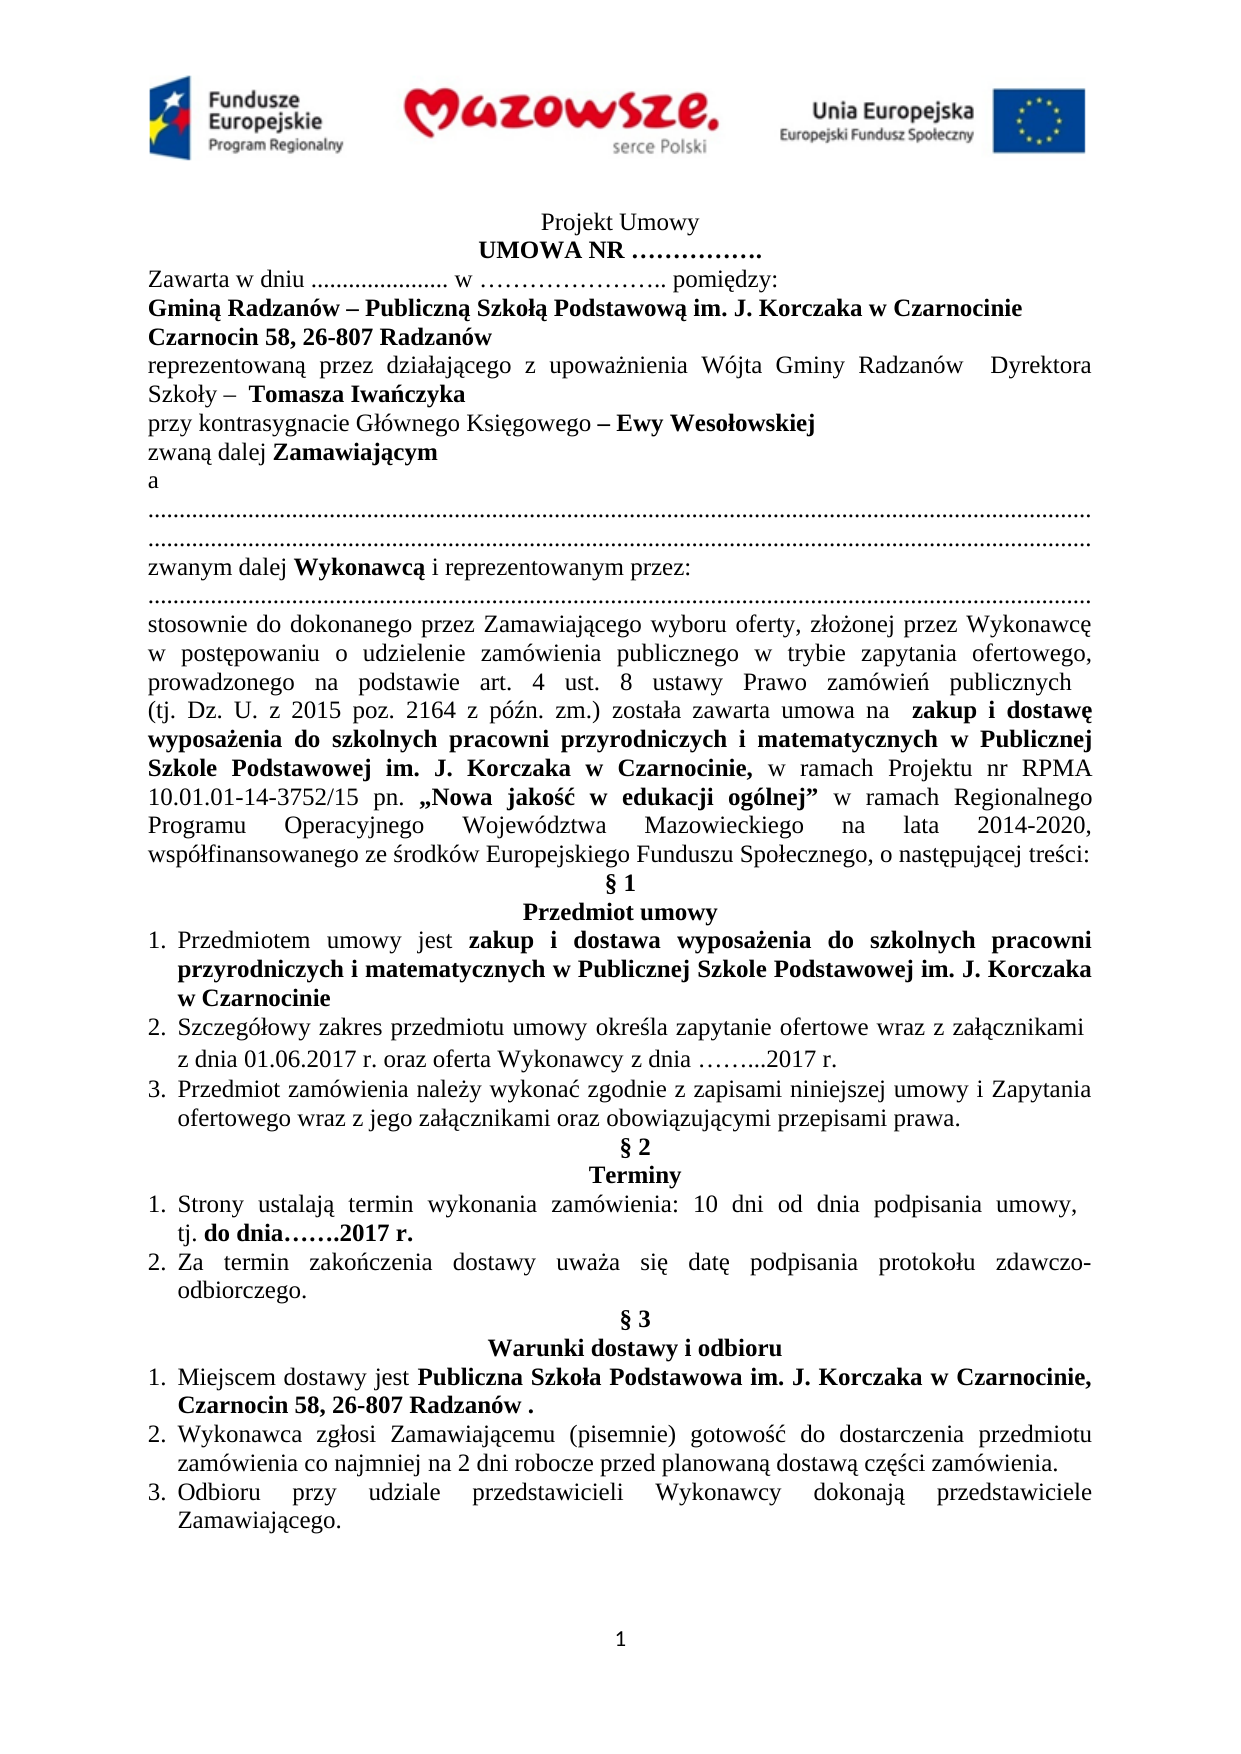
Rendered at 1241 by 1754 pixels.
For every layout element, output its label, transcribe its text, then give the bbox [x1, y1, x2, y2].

text Zawarta w dniu ...................... w ………………….. pomiędzy: [148, 264, 1093, 293]
list Miejscem dostawy jest Publiczna Szkoła Podstawowa im. J. Korczaka w Czarnocinie, Czarnocin 58, 26-807 Radzanów . [148, 1362, 1093, 1419]
list Wykonawca zgłosi Zamawiającemu (pisemnie) gotowość do dostarczenia przedmiotu zamówienia co najmniej na 2 dni robocze przed planowaną dostawą części zamówienia. [148, 1419, 1093, 1477]
text Przedmiot umowy [148, 897, 1093, 926]
text § 1 [148, 868, 1093, 897]
list Terminy [177, 1160, 1093, 1189]
list Przedmiotem umowy jest zakup i dostawa wyposażenia do szkolnych pracowni przyrodniczych i matematycznych w Publicznej Szkole Podstawowej im. J. Korczaka w Czarnocinie [148, 926, 1093, 1012]
list Za termin zakończenia dostawy uważa się datę podpisania protokołu zdawczo-odbiorczego. [148, 1247, 1093, 1304]
text Gminą Radzanów – Publiczną Szkołą Podstawową im. J. Korczaka w Czarnocinie [148, 293, 1093, 322]
text a [148, 466, 1093, 494]
list Przedmiot zamówienia należy wykonać zgodnie z zapisami niniejszej umowy i Zapytania ofertowego wraz z jego załącznikami oraz obowiązującymi przepisami prawa. [148, 1074, 1093, 1132]
list Szczegółowy zakres przedmiotu umowy określa zapytanie ofertowe wraz z załącznikami z dnia 01.06.2017 r. oraz oferta Wykonawcy z dnia ……...2017 r. [148, 1012, 1093, 1074]
text Czarnocin 58, 26-807 Radzanów [148, 322, 1093, 351]
picture [147, 73, 1093, 179]
text .............................................................................................................................................................................................................................................................................................................. [148, 494, 1093, 552]
list § 3 [177, 1304, 1093, 1333]
list § 2 [177, 1132, 1093, 1160]
text UMOWA NR ……………. [148, 236, 1093, 264]
list Warunki dostawy i odbioru [177, 1333, 1093, 1362]
text zwaną dalej Zamawiającym [148, 437, 1093, 466]
text stosownie do dokonanego przez Zamawiającego wyboru oferty, złożonej przez Wykonawcę w postępowaniu o udzielenie zamówienia publicznego w trybie zapytania ofertowego, prowadzonego na podstawie art. 4 ust. 8 ustawy Prawo zamówień publicznych (tj. Dz. U. z 2015 poz. 2164 z późn. zm.) została zawarta umowa na zakup i dostawę wyposażenia do szkolnych pracowni przyrodniczych i matematycznych w Publicznej Szkole Podstawowej im. J. Korczaka w Czarnocinie, w ramach Projektu nr RPMA 10.01.01-14-3752/15 pn. „Nowa jakość w edukacji ogólnej” w ramach Regionalnego Programu Operacyjnego Województwa Mazowieckiego na lata 2014-2020, współfinansowanego ze środków Europejskiego Funduszu Społecznego, o następującej treści: [148, 609, 1093, 868]
list Strony ustalają termin wykonania zamówienia: 10 dni od dnia podpisania umowy, tj. do dnia…….2017 r. [148, 1189, 1093, 1247]
text przy kontrasygnacie Głównego Księgowego – Ewy Wesołowskiej [148, 408, 1093, 437]
list Odbioru przy udziale przedstawicieli Wykonawcy dokonają przedstawiciele Zamawiającego. [148, 1477, 1093, 1534]
text ....................................................................................................................................................... [148, 581, 1093, 609]
text zwanym dalej Wykonawcą i reprezentowanym przez: [148, 552, 1093, 581]
text Projekt Umowy [148, 207, 1093, 236]
text reprezentowaną przez działającego z upoważnienia Wójta Gminy Radzanów Dyrektora Szkoły – Tomasza Iwańczyka [148, 351, 1093, 408]
